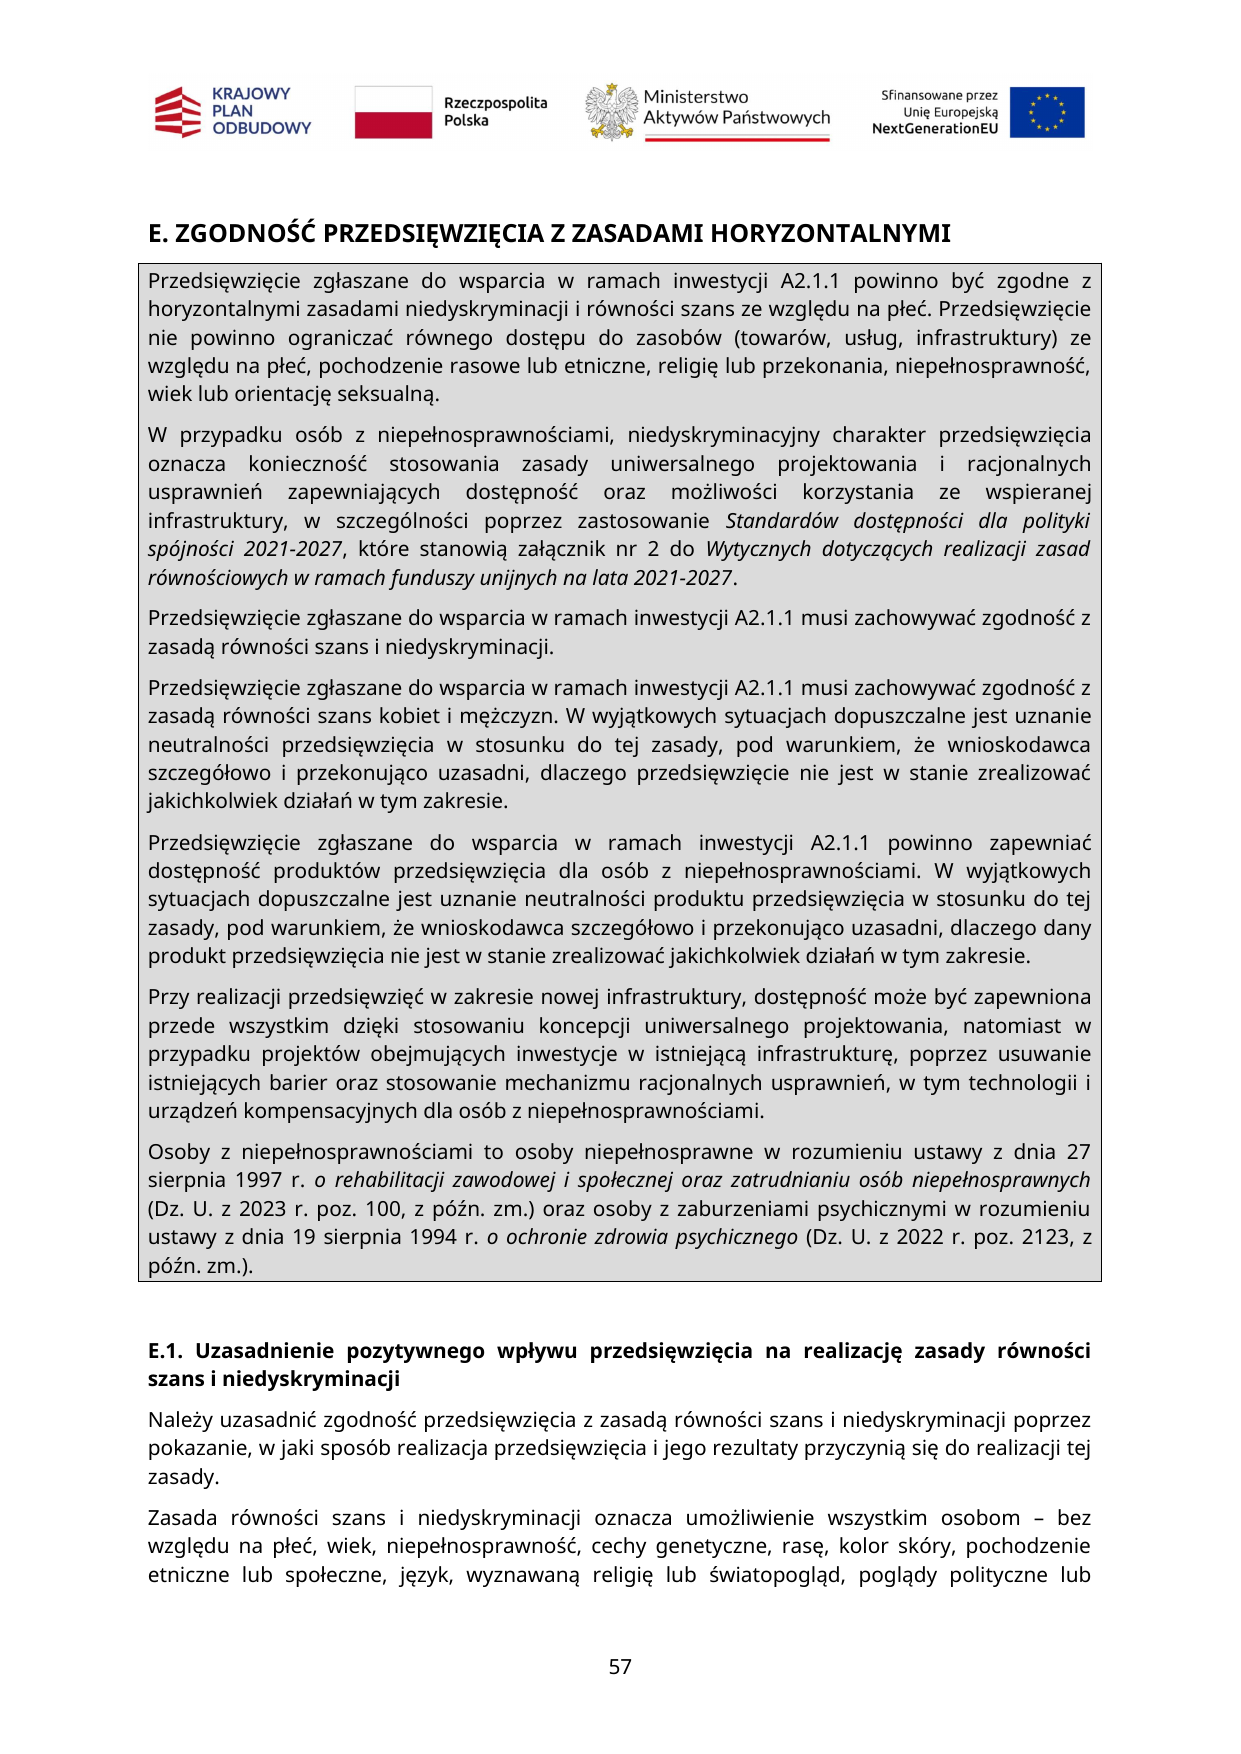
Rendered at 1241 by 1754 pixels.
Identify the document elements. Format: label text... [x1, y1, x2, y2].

text Przedsięwzięcie zgłaszane do wsparcia w ramach inwestycji A2.1.1 musi zachowywać zgodność z zasadą równości szans i niedyskryminacji. [139, 600, 1101, 660]
text W przypadku osób z niepełnosprawnościami, niedyskryminacyjny charakter przedsięwzięcia oznacza konieczność stosowania zasady uniwersalnego projektowania i racjonalnych usprawnień zapewniających dostępność oraz możliwości korzystania ze wspieranej infrastruktury, w szczególności poprzez zastosowanie Standardów dostępności dla polityki spójności 2021-2027, które stanowią załącznik nr 2 do Wytycznych dotyczących realizacji zasad równościowych w ramach funduszy unijnych na lata 2021-2027. [139, 417, 1101, 591]
text Przedsięwzięcie zgłaszane do wsparcia w ramach inwestycji A2.1.1 musi zachowywać zgodność z zasadą równości szans kobiet i mężczyzn. W wyjątkowych sytuacjach dopuszczalne jest uznanie neutralności przedsięwzięcia w stosunku do tej zasady, pod warunkiem, że wnioskodawca szczegółowo i przekonująco uzasadni, dlaczego przedsięwzięcie nie jest w stanie zrealizować jakichkolwiek działań w tym zakresie. [139, 670, 1101, 815]
text Przedsięwzięcie zgłaszane do wsparcia w ramach inwestycji A2.1.1 powinno być zgodne z horyzontalnymi zasadami niedyskryminacji i równości szans ze względu na płeć. Przedsięwzięcie nie powinno ograniczać równego dostępu do zasobów (towarów, usług, infrastruktury) ze względu na płeć, pochodzenie rasowe lub etniczne, religię lub przekonania, niepełnosprawność, wiek lub orientację seksualną. [139, 264, 1101, 408]
subtitle E. ZGODNOŚĆ PRZEDSIĘWZIĘCIA Z ZASADAMI HORYZONTALNYMI [148, 216, 1093, 250]
text Przy realizacji przedsięwzięć w zakresie nowej infrastruktury, dostępność może być zapewniona przede wszystkim dzięki stosowaniu koncepcji uniwersalnego projektowania, natomiast w przypadku projektów obejmujących inwestycje w istniejącą infrastrukturę, poprzez usuwanie istniejących barier oraz stosowanie mechanizmu racjonalnych usprawnień, w tym technologii i urządzeń kompensacyjnych dla osób z niepełnosprawnościami. [139, 979, 1101, 1124]
text Należy uzasadnić zgodność przedsięwzięcia z zasadą równości szans i niedyskryminacji poprzez pokazanie, w jaki sposób realizacja przedsięwzięcia i jego rezultaty przyczynią się do realizacji tej zasady. [148, 1405, 1093, 1490]
text Przedsięwzięcie zgłaszane do wsparcia w ramach inwestycji A2.1.1 powinno zapewniać dostępność produktów przedsięwzięcia dla osób z niepełnosprawnościami. W wyjątkowych sytuacjach dopuszczalne jest uznanie neutralności produktu przedsięwzięcia w stosunku do tej zasady, pod warunkiem, że wnioskodawca szczegółowo i przekonująco uzasadni, dlaczego dany produkt przedsięwzięcia nie jest w stanie zrealizować jakichkolwiek działań w tym zakresie. [139, 824, 1101, 970]
text Osoby z niepełnosprawnościami to osoby niepełnosprawne w rozumieniu ustawy z dnia 27 sierpnia 1997 r. o rehabilitacji zawodowej i społecznej oraz zatrudnianiu osób niepełnosprawnych (Dz. U. z 2023 r. poz. 100, z późn. zm.) oraz osoby z zaburzeniami psychicznymi w rozumieniu ustawy z dnia 19 sierpnia 1994 r. o ochronie zdrowia psychicznego (Dz. U. z 2022 r. poz. 2123, z późn. zm.). [139, 1134, 1101, 1281]
picture [147, 73, 1093, 151]
subtitle E.1. Uzasadnienie pozytywnego wpływu przedsięwzięcia na realizację zasady równości szans i niedyskryminacji [148, 1336, 1093, 1393]
